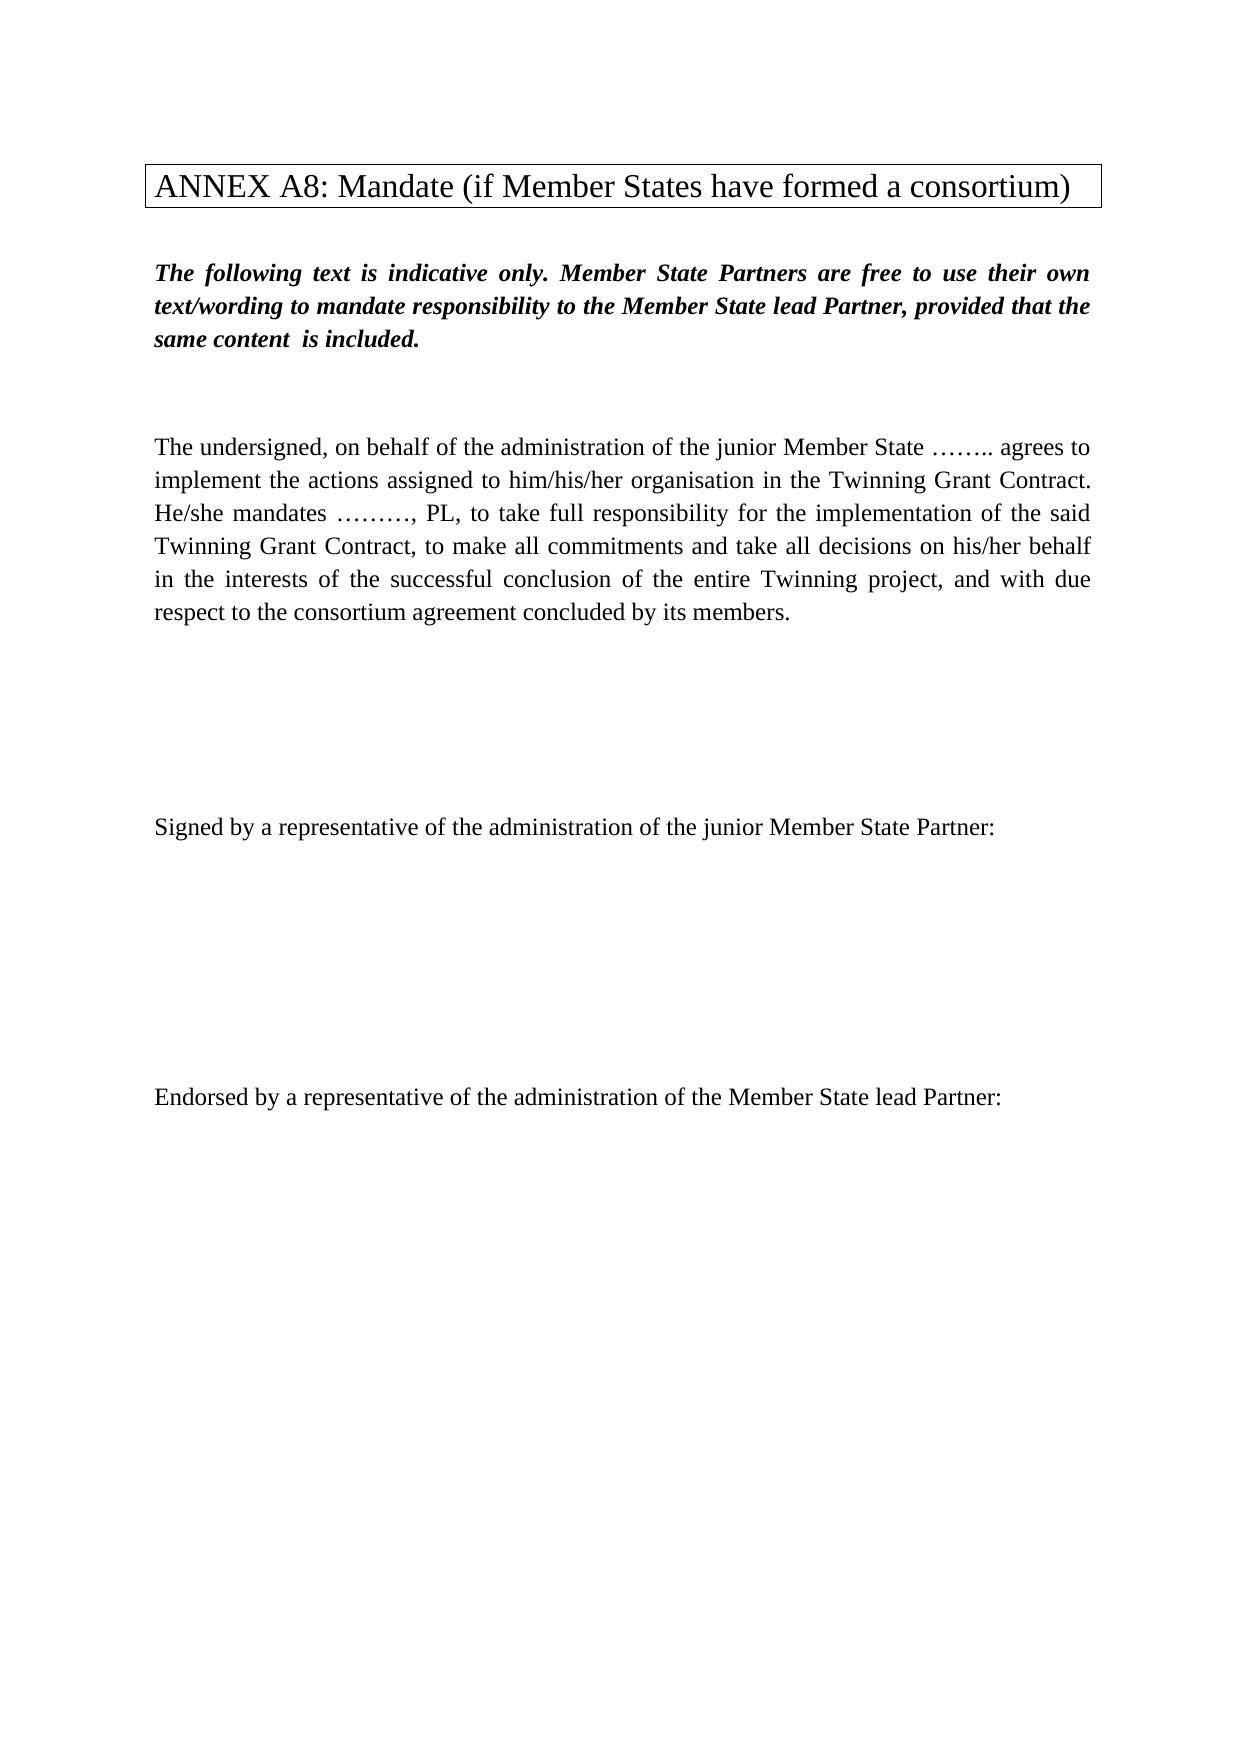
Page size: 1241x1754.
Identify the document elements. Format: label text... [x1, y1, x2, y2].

text The undersigned, on behalf of the administration of the junior Member State …….. agrees to implement the actions assigned to him/his/her organisation in the Twinning Grant Contract. He/she mandates ………, PL, to take full responsibility for the implementation of the said Twinning Grant Contract, to make all commitments and take all decisions on his/her behalf in the interests of the successful conclusion of the entire Twinning project, and with due respect to the consortium agreement concluded by its members. [154, 432, 1092, 626]
text The following text is indicative only. Member State Partners are free to use their own text/wording to mandate responsibility to the Member State lead Partner, provided that the same content is included. [154, 258, 1092, 353]
text Signed by a representative of the administration of the junior Member State Partner: [154, 812, 1092, 841]
subtitle ANNEX A8: Mandate (if Member States have formed a consortium) [146, 165, 1101, 207]
text Endorsed by a representative of the administration of the Member State lead Partner: [154, 1082, 1092, 1110]
